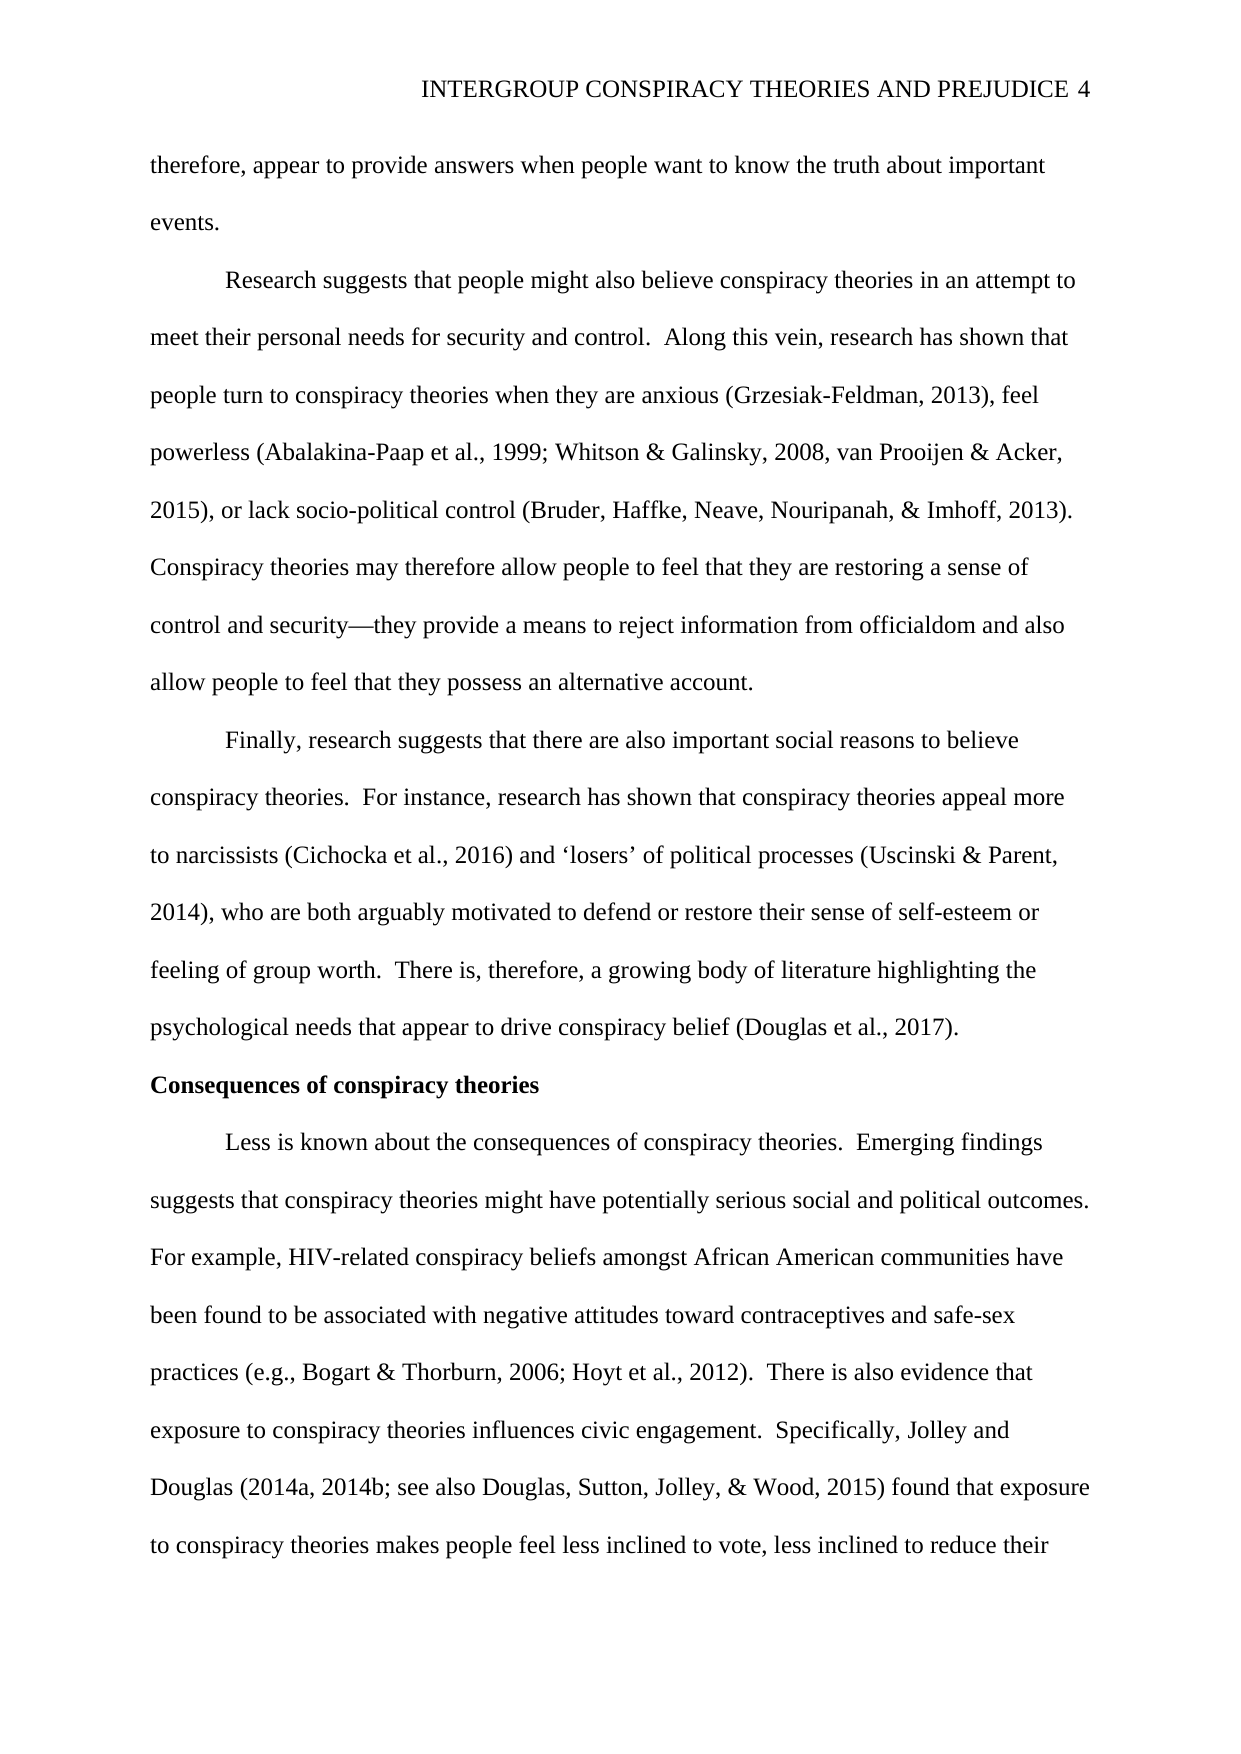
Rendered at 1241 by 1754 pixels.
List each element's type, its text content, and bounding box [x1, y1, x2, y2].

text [150, 150, 1090, 236]
text Finally, research suggests that there are also important social reasons to believe conspiracy theories. For instance, research has shown that conspiracy theories appeal more to narcissists (Cichocka et al., 2016) and ‘losers’ of political processes (Uscinski & Parent, 2014), who are both arguably motivated to defend or restore their sense of self-esteem or feeling of group worth. There is, therefore, a growing body of literature highlighting the psychological needs that appear to drive conspiracy belief (Douglas et al., 2017). [150, 725, 1090, 1041]
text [150, 1127, 1090, 1559]
text Consequences of conspiracy theories [150, 1070, 1090, 1099]
text Research suggests that people might also believe conspiracy theories in an attempt to meet their personal needs for security and control. Along this vein, research has shown that people turn to conspiracy theories when they are anxious (Grzesiak-Feldman, 2013), feel powerless (Abalakina-Paap et al., 1999; Whitson & Galinsky, 2008, van Prooijen & Acker, 2015), or lack socio-political control (Bruder, Haffke, Neave, Nouripanah, & Imhoff, 2013). Conspiracy theories may therefore allow people to feel that they are restoring a sense of control and security—they provide a means to reject information from officialdom and also allow people to feel that they possess an alternative account. [150, 265, 1090, 696]
